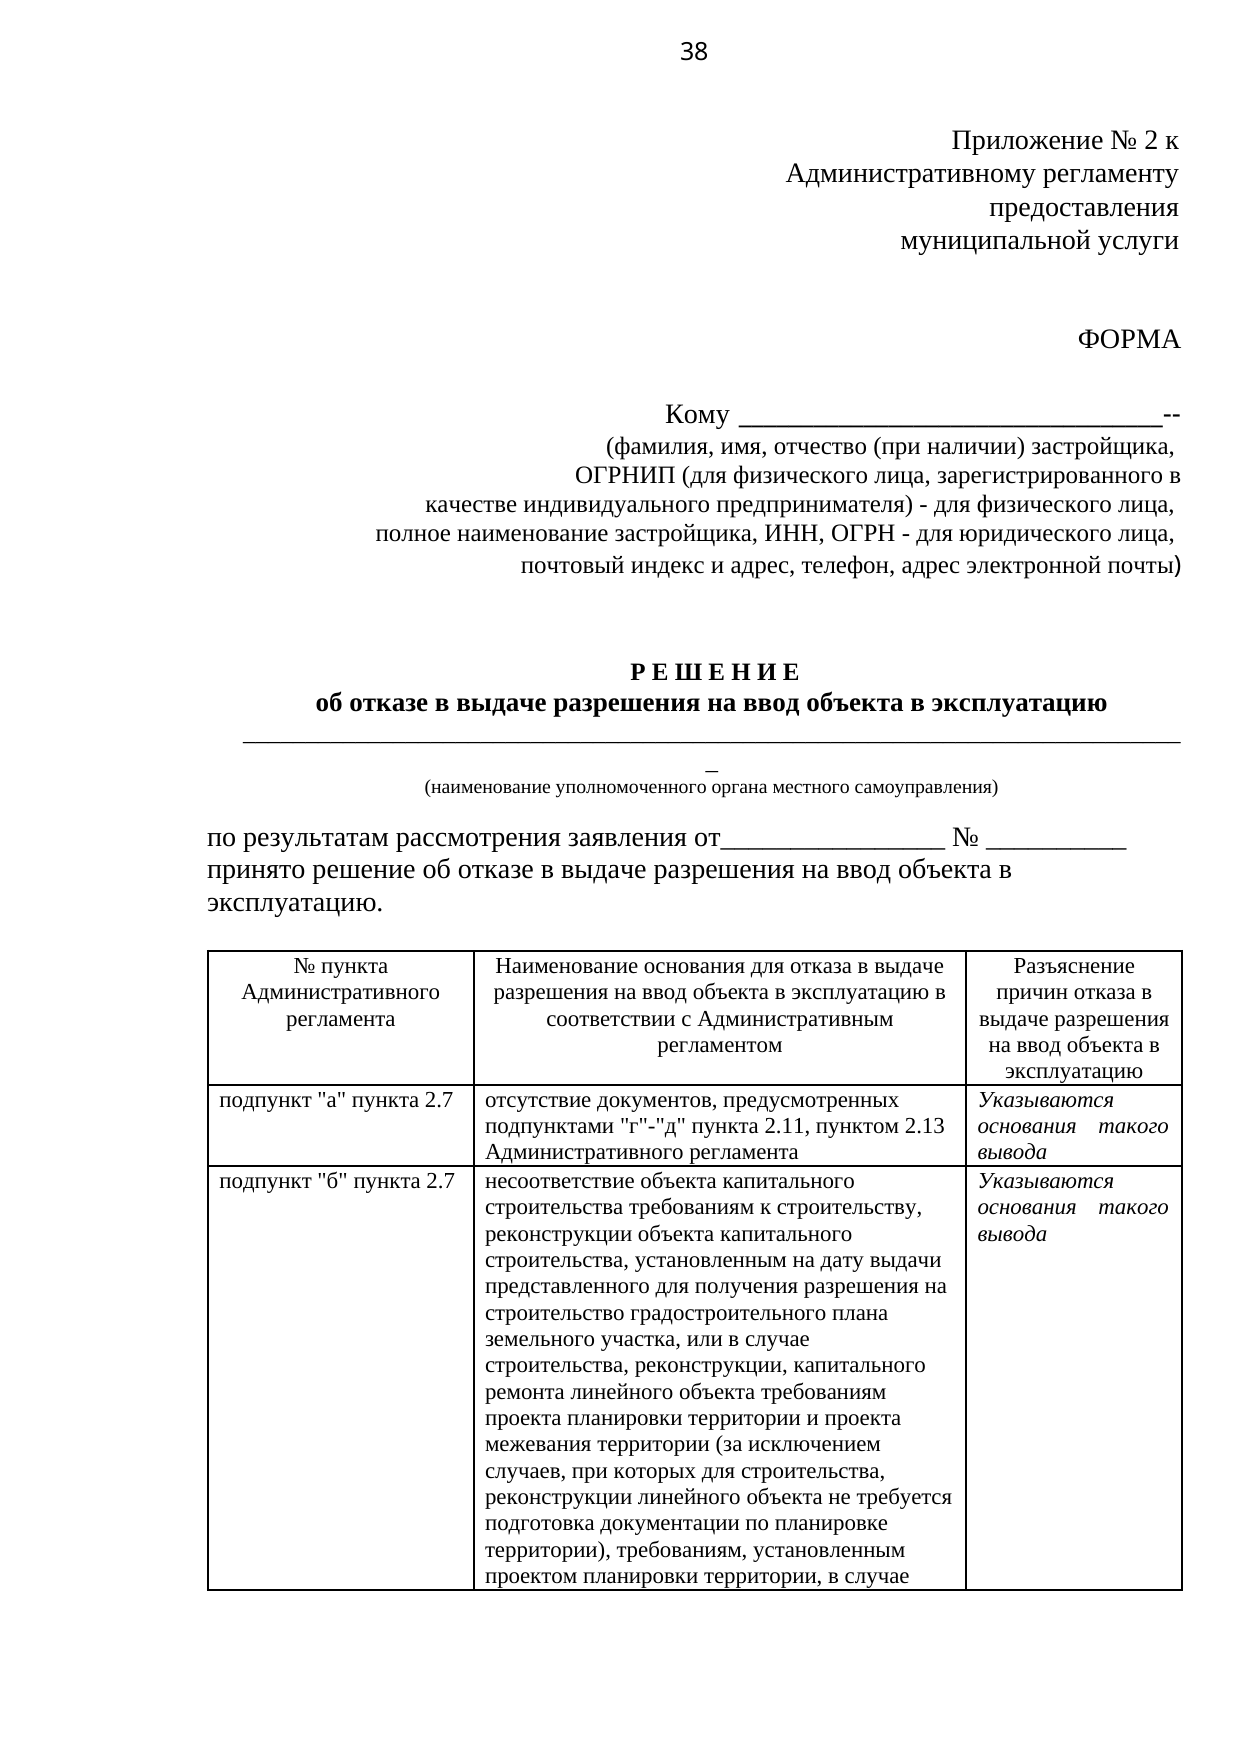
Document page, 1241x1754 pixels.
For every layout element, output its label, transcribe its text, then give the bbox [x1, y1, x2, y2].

table_cell подпункт "а" пункта 2.7 [209, 1086, 473, 1165]
text об отказе в выдаче разрешения на ввод объекта в эксплуатацию [242, 686, 1181, 717]
text Кому __________________________________-- [207, 393, 1181, 431]
text (фамилия, имя, отчество (при наличии) застройщика, ОГРНИП (для физического лица, зарегистрированного в [207, 431, 1181, 489]
table_header № пункта Административного регламента [209, 952, 473, 1084]
table_header Наименование основания для отказа в выдаче разрешения на ввод объекта в эксплуатацию в соответствии с Административным регламентом [475, 952, 965, 1084]
text ФОРМА [207, 322, 1181, 355]
table_cell отсутствие документов, предусмотренных подпунктами "г"-"д" пункта 2.11, пунктом 2.13 Административного регламента [475, 1086, 965, 1165]
text (наименование уполномоченного органа местного самоуправления) [242, 774, 1181, 797]
table_cell Указываются основания такого вывода [967, 1086, 1181, 1165]
table_header Разъяснение причин отказа в выдаче разрешения на ввод объекта в эксплуатацию [967, 952, 1181, 1084]
text ____________________________________________________________________________ [242, 717, 1181, 774]
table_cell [209, 1167, 473, 1588]
text Приложение № 2 к [207, 122, 1179, 156]
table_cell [475, 1167, 965, 1588]
text Р Е Ш Е Н И Е [248, 657, 1181, 686]
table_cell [967, 1167, 1181, 1588]
text Административному регламенту предоставления муниципальной услуги [207, 156, 1179, 256]
text по результатам рассмотрения заявления от________________ № __________ принято решение об отказе в выдаче разрешения на ввод объекта в эксплуатацию. [207, 820, 1181, 917]
text качестве индивидуального предпринимателя) - для физического лица, полное наименование застройщика, ИНН, ОГРН - для юридического лица, почтовый индекс и адрес, телефон, адрес электронной почты) [207, 489, 1181, 581]
